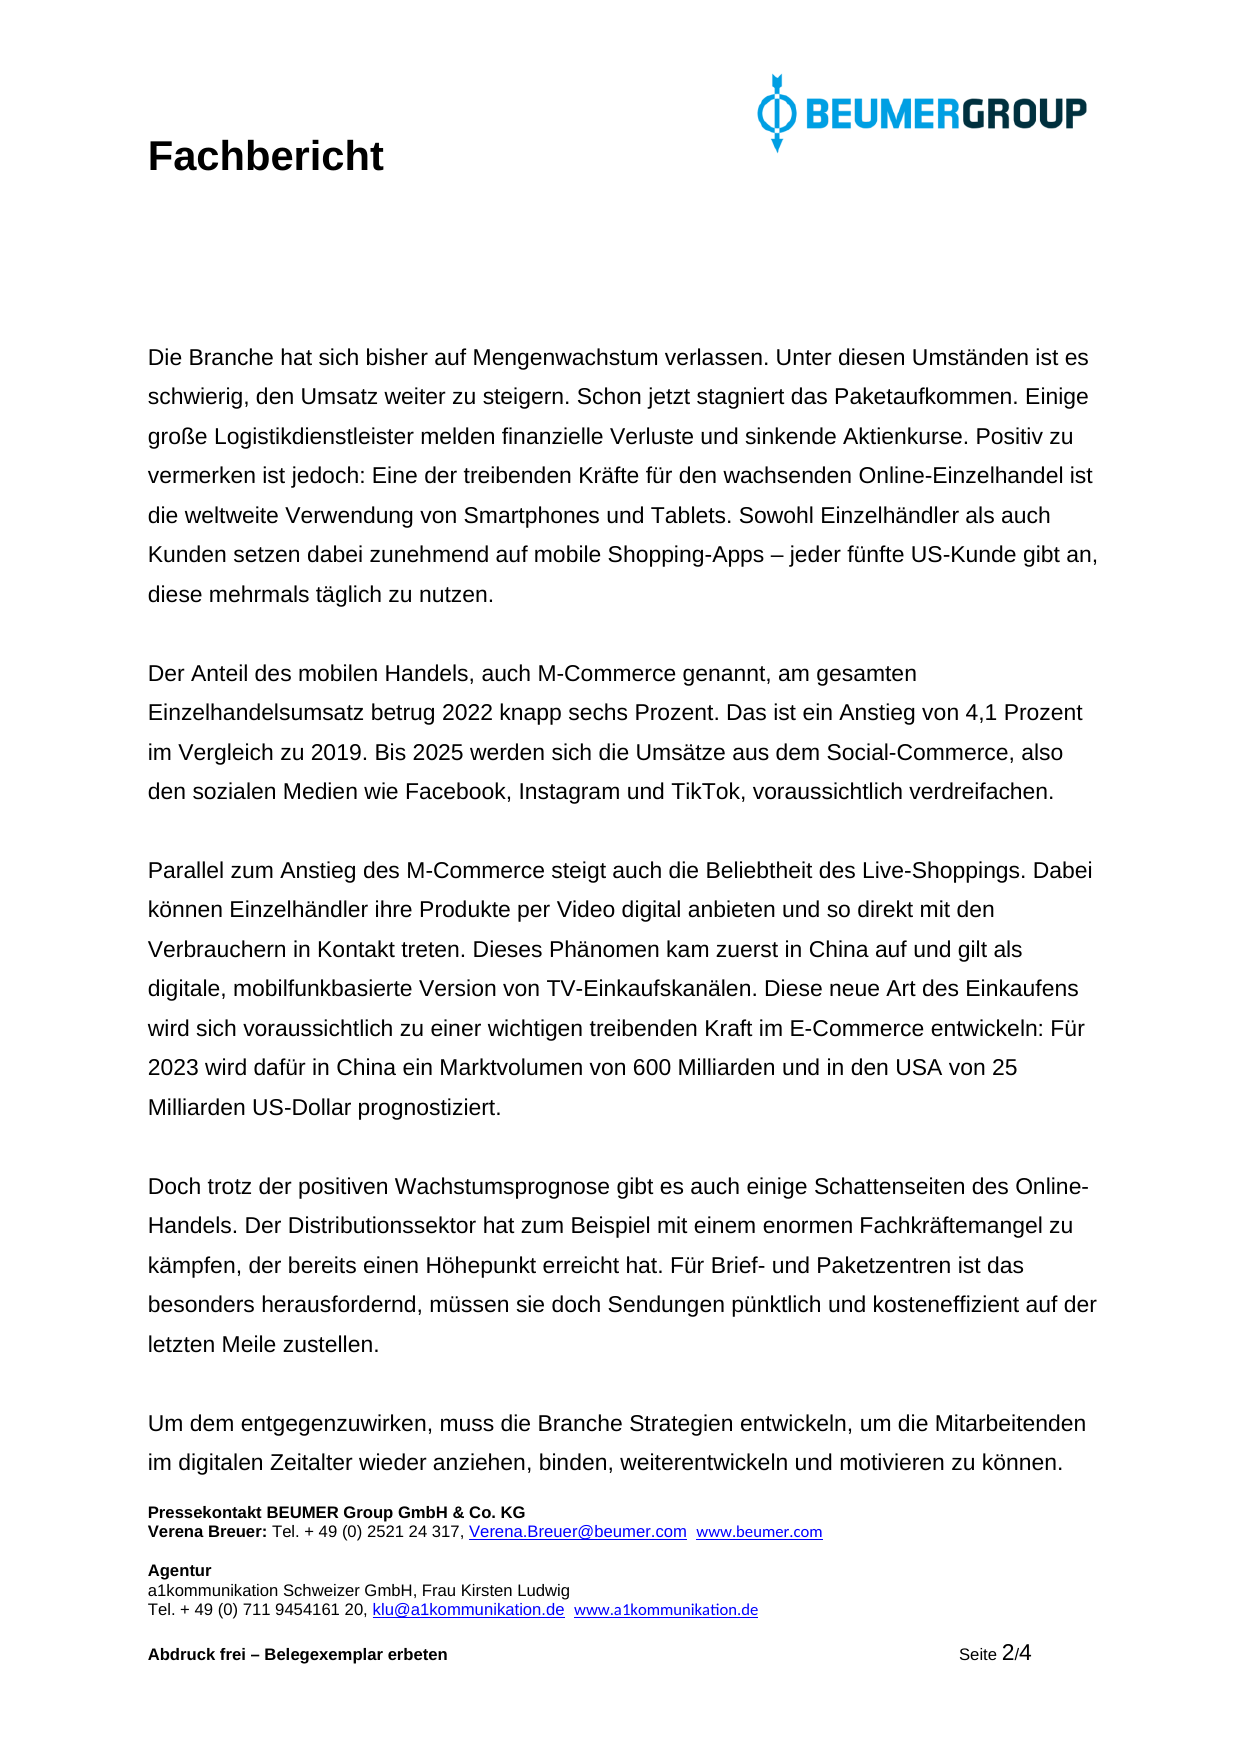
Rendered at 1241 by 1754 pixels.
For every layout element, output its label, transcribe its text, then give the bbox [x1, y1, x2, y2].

picture [728, 69, 1115, 157]
